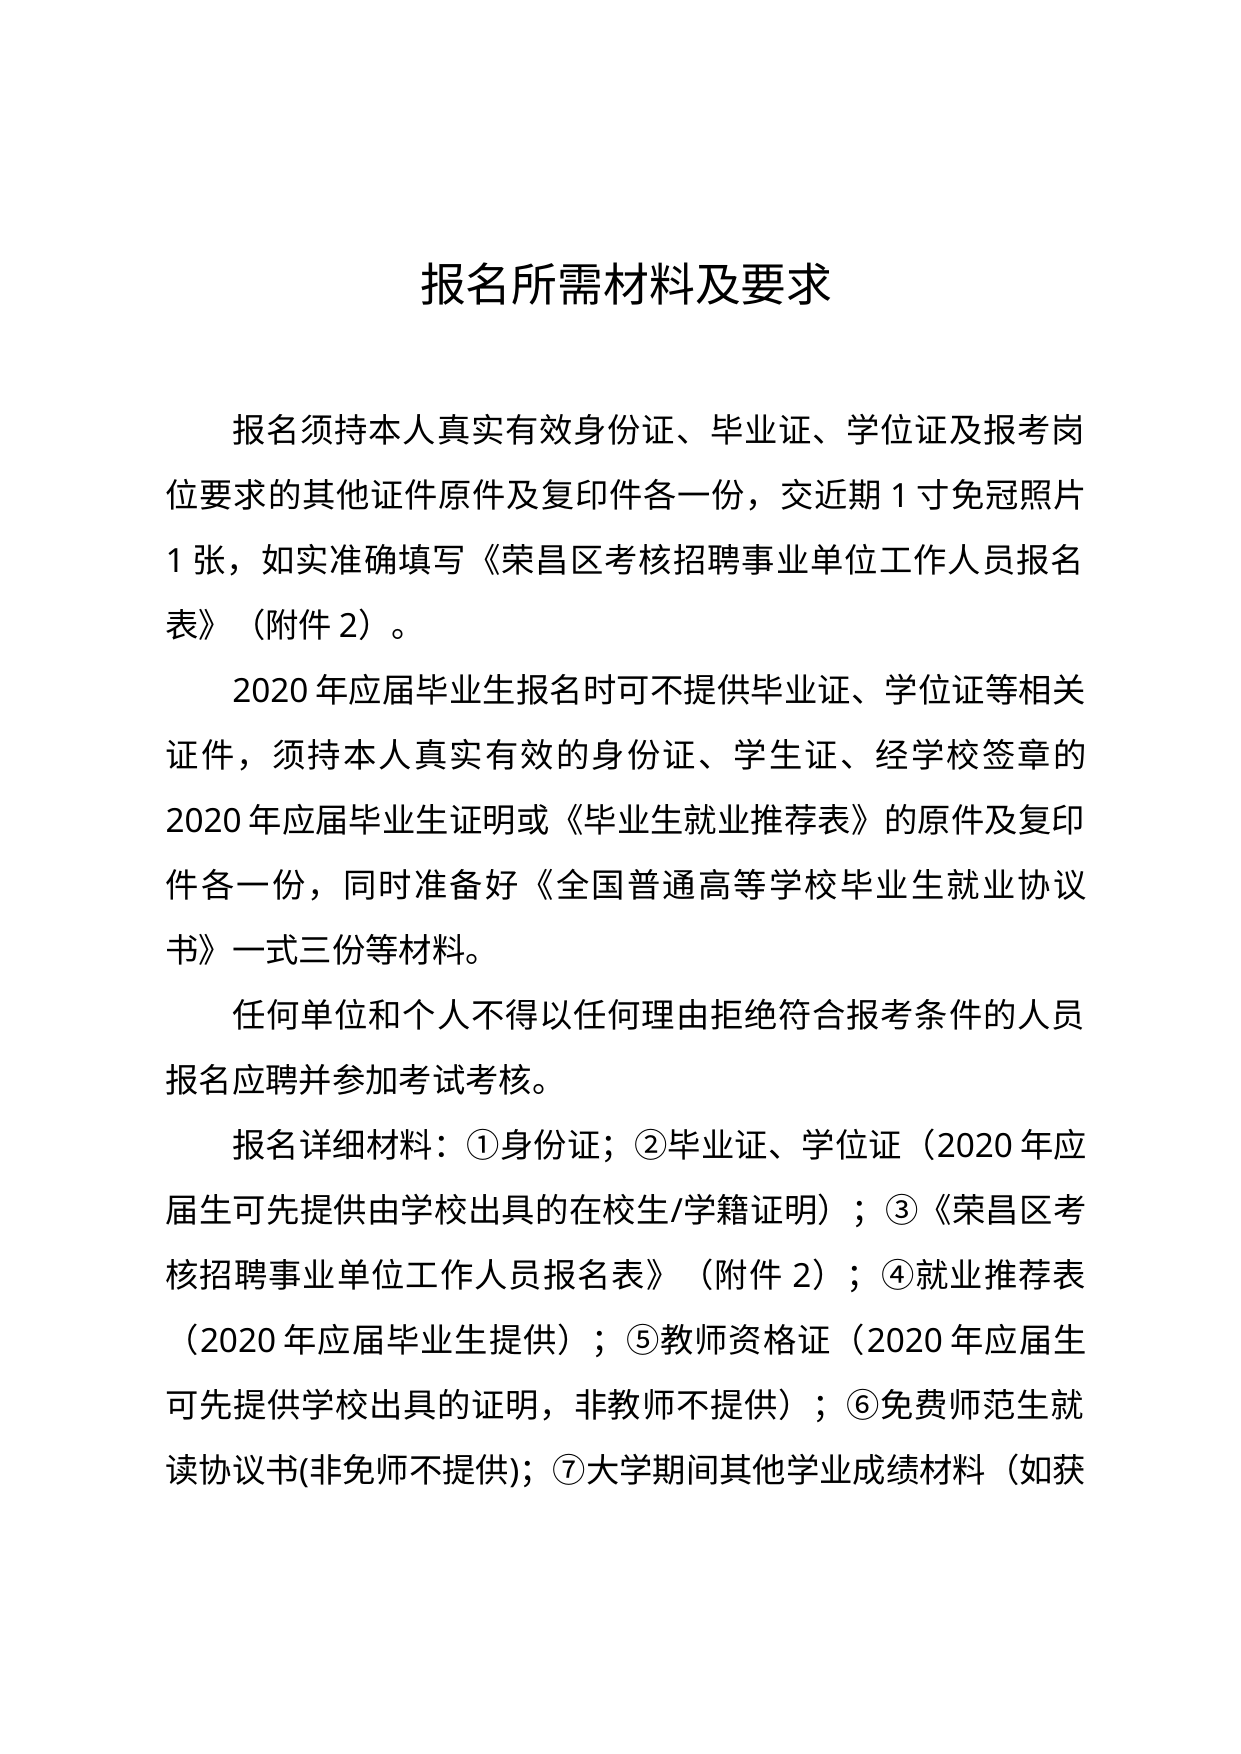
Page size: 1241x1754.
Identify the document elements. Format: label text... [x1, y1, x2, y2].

text 报名所需材料及要求 [165, 233, 1087, 330]
text 报名须持本人真实有效身份证、毕业证、学位证及报考岗位要求的其他证件原件及复印件各一份，交近期1寸免冠照片1张，如实准确填写《荣昌区考核招聘事业单位工作人员报名表》（附件2）。 [165, 395, 1087, 655]
text 2020年应届毕业生报名时可不提供毕业证、学位证等相关证件，须持本人真实有效的身份证、学生证、经学校签章的2020年应届毕业生证明或《毕业生就业推荐表》的原件及复印件各一份，同时准备好《全国普通高等学校毕业生就业协议书》一式三份等材料。 [165, 655, 1087, 980]
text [165, 1110, 1087, 1500]
text 任何单位和个人不得以任何理由拒绝符合报考条件的人员报名应聘并参加考试考核。 [165, 980, 1087, 1110]
